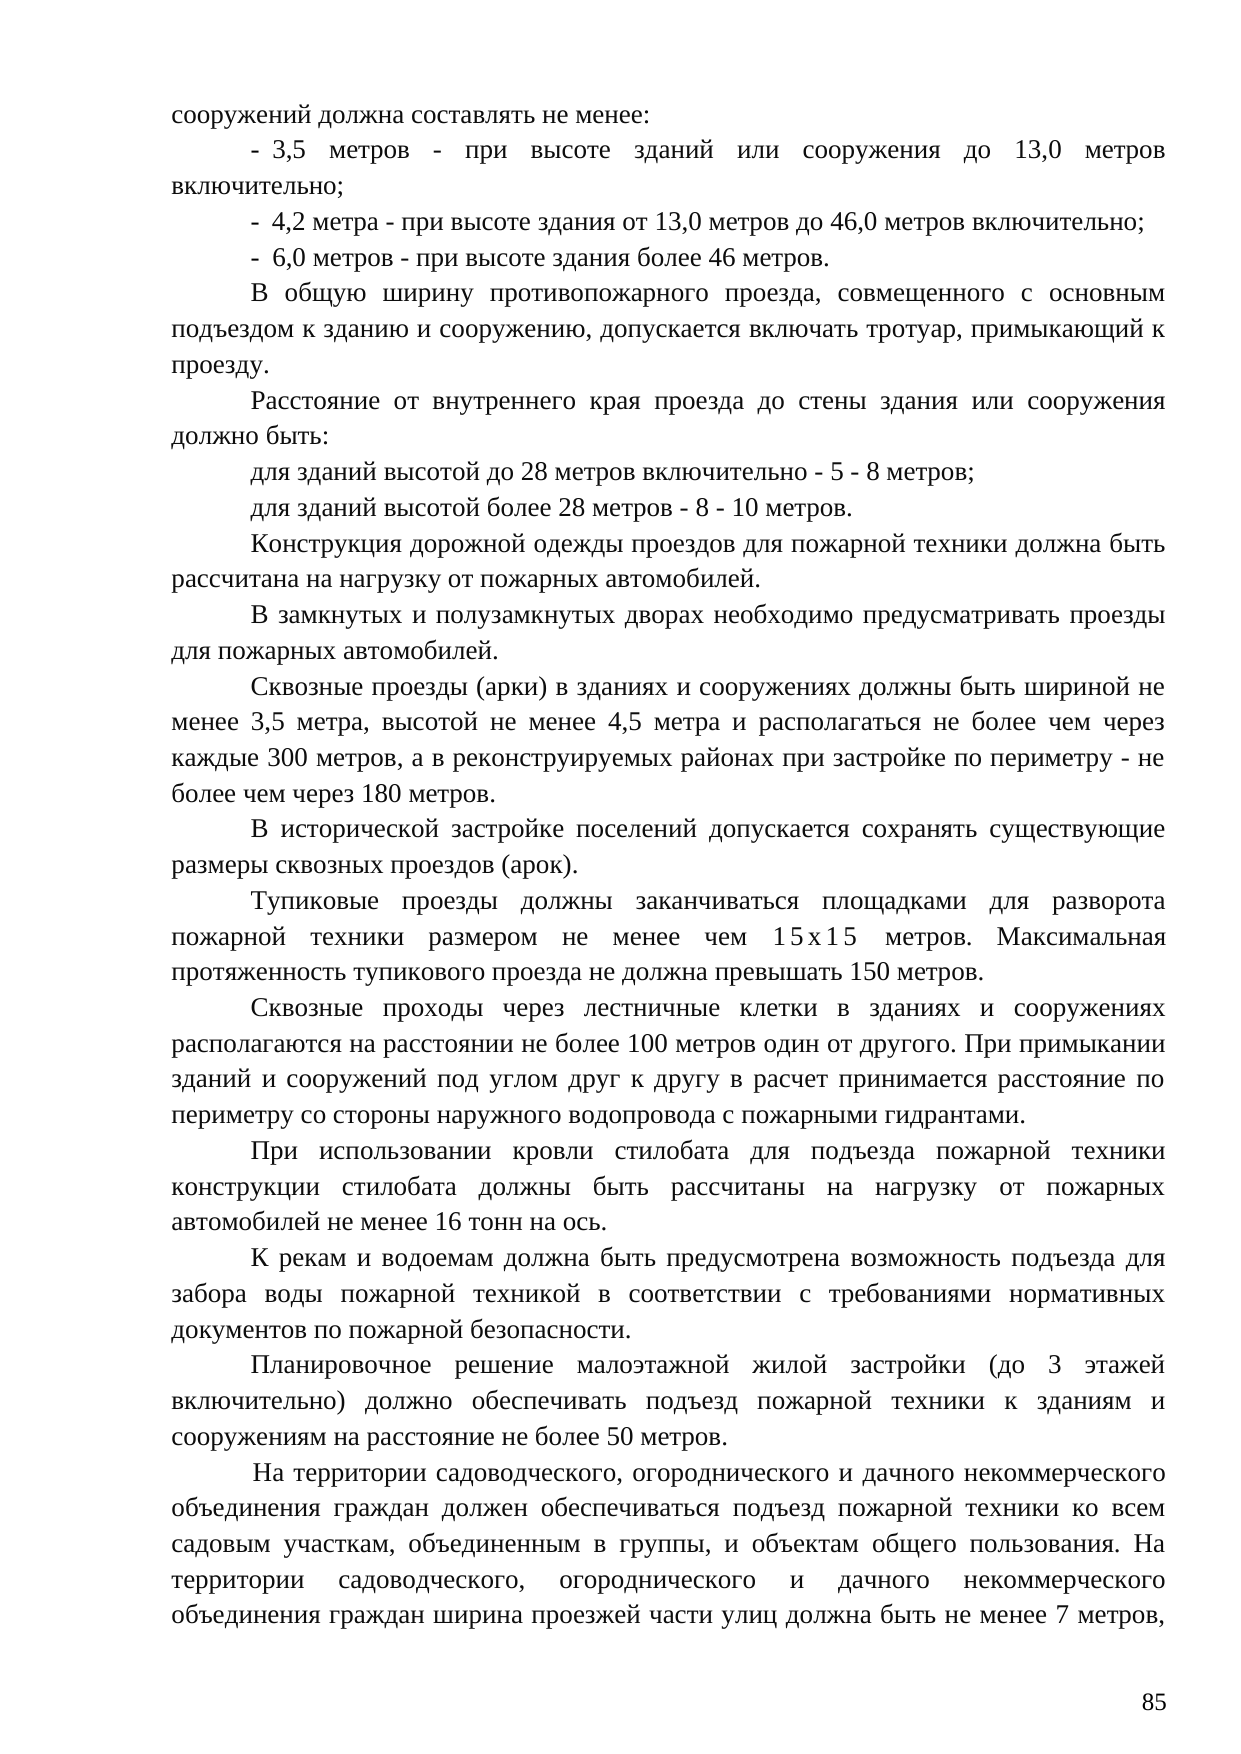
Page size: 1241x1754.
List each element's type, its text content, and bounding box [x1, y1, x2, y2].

text В общую ширину противопожарного проезда, совмещенного с основным подъездом к зданию и сооружению, допускается включать тротуар, примыкающий к проезду. [171, 277, 1167, 379]
list 4,2 метра - при высоте здания от 13,0 метров до 46,0 метров включительно; [171, 205, 1167, 236]
text для зданий высотой более 28 метров - 8 - 10 метров. [171, 491, 1167, 522]
text для зданий высотой до 28 метров включительно - 5 - 8 метров; [171, 455, 1167, 486]
text Планировочное решение малоэтажной жилой застройки (до 3 этажей включительно) должно обеспечивать подъезд пожарной техники к зданиям и сооружениям на расстояние не более 50 метров. [171, 1348, 1167, 1451]
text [171, 1456, 1167, 1630]
text В замкнутых и полузамкнутых дворах необходимо предусматривать проезды для пожарных автомобилей. [171, 598, 1167, 665]
text Сквозные проходы через лестничные клетки в зданиях и сооружениях располагаются на расстоянии не более 100 метров один от другого. При примыкании зданий и сооружений под углом друг к другу в расчет принимается расстояние по периметру со стороны наружного водопровода с пожарными гидрантами. [171, 991, 1167, 1129]
list 3,5 метров - при высоте зданий или сооружения до 13,0 метров включительно; [171, 134, 1167, 201]
text В исторической застройке поселений допускается сохранять существующие размеры сквозных проездов (арок). [171, 812, 1167, 879]
text Конструкция дорожной одежды проездов для пожарной техники должна быть рассчитана на нагрузку от пожарных автомобилей. [171, 527, 1167, 593]
list 6,0 метров - при высоте здания более 46 метров. [171, 241, 1167, 272]
text Расстояние от внутреннего края проезда до стены здания или сооружения должно быть: [171, 384, 1167, 451]
text При использовании кровли стилобата для подъезда пожарной техники конструкции стилобата должны быть рассчитаны на нагрузку от пожарных автомобилей не менее 16 тонн на ось. [171, 1134, 1167, 1237]
text Сквозные проезды (арки) в зданиях и сооружениях должны быть шириной не менее 3,5 метра, высотой не менее 4,5 метра и располагаться не более чем через каждые 300 метров, а в реконструируемых районах при застройке по периметру - не более чем через 180 метров. [171, 669, 1167, 808]
text К рекам и водоемам должна быть предусмотрена возможность подъезда для забора воды пожарной техникой в соответствии с требованиями нормативных документов по пожарной безопасности. [171, 1241, 1167, 1344]
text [171, 98, 1167, 129]
text Тупиковые проезды должны заканчиваться площадками для разворота пожарной техники размером не менее чем 15x15 метров. Максимальная протяженность тупикового проезда не должна превышать 150 метров. [171, 884, 1167, 987]
